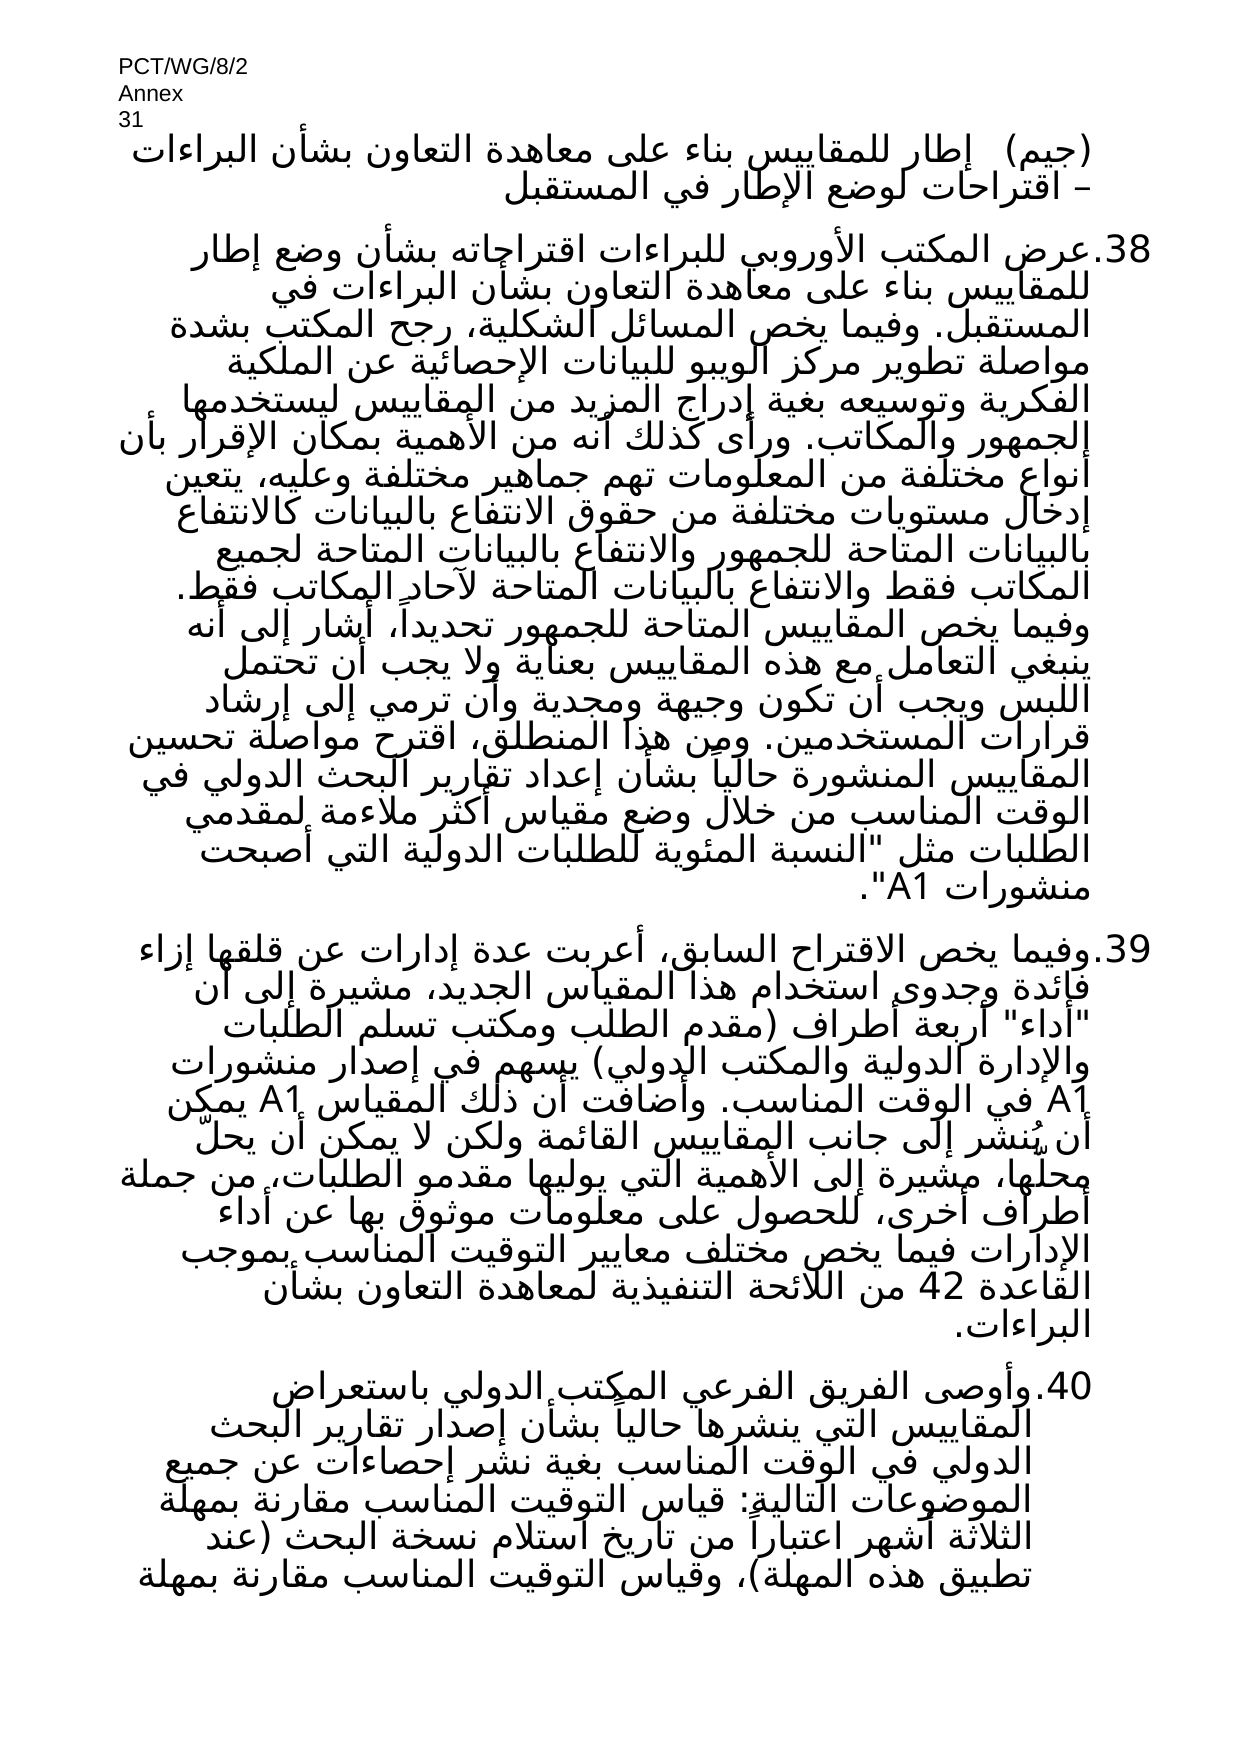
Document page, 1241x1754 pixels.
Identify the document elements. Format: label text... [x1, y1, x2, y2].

text (جيم) إطار للمقاييس بناء على معاهدة التعاون بشأن البراءات – اقتراحات لوضع الإطار في المستقبل [118, 132, 1092, 207]
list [118, 1370, 1034, 1595]
list عرض المكتب الأوروبي للبراءات اقتراحاته بشأن وضع إطار للمقاييس بناء على معاهدة التعاون بشأن البراءات في المستقبل. وفيما يخص المسائل الشكلية، رجح المكتب بشدة مواصلة تطوير مركز الويبو للبيانات الإحصائية عن الملكية الفكرية وتوسيعه بغية إدراج المزيد من المقاييس ليستخدمها الجمهور والمكاتب. ورأى كذلك أنه من الأهمية بمكان الإقرار بأن أنواع مختلفة من المعلومات تهم جماهير مختلفة وعليه، يتعين إدخال مستويات مختلفة من حقوق الانتفاع بالبيانات كالانتفاع بالبيانات المتاحة للجمهور والانتفاع بالبيانات المتاحة لجميع المكاتب فقط والانتفاع بالبيانات المتاحة لآحاد المكاتب فقط. وفيما يخص المقاييس المتاحة للجمهور تحديداً، أشار إلى أنه ينبغي التعامل مع هذه المقاييس بعناية ولا يجب أن تحتمل اللبس ويجب أن تكون وجيهة ومجدية وأن ترمي إلى إرشاد قرارات المستخدمين. ومن هذا المنطلق، اقترح مواصلة تحسين المقاييس المنشورة حالياً بشأن إعداد تقارير البحث الدولي في الوقت المناسب من خلال وضع مقياس أكثر ملاءمة لمقدمي الطلبات مثل "النسبة المئوية للطلبات الدولية التي أصبحت منشورات A1". [118, 232, 1093, 907]
list وفيما يخص الاقتراح السابق، أعربت عدة إدارات عن قلقها إزاء فائدة وجدوى استخدام هذا المقياس الجديد، مشيرة إلى أن "أداء" أربعة أطراف (مقدم الطلب ومكتب تسلم الطلبات والإدارة الدولية والمكتب الدولي) يسهم في إصدار منشورات A1 في الوقت المناسب. وأضافت أن ذلك المقياس A1 يمكن أن يُنشر إلى جانب المقاييس القائمة ولكن لا يمكن أن يحلّ محلّها، مشيرة إلى الأهمية التي يوليها مقدمو الطلبات، من جملة أطراف أخرى، للحصول على معلومات موثوق بها عن أداء الإدارات فيما يخص مختلف معايير التوقيت المناسب بموجب القاعدة 42 من اللائحة التنفيذية لمعاهدة التعاون بشأن البراءات. [118, 932, 1093, 1345]
